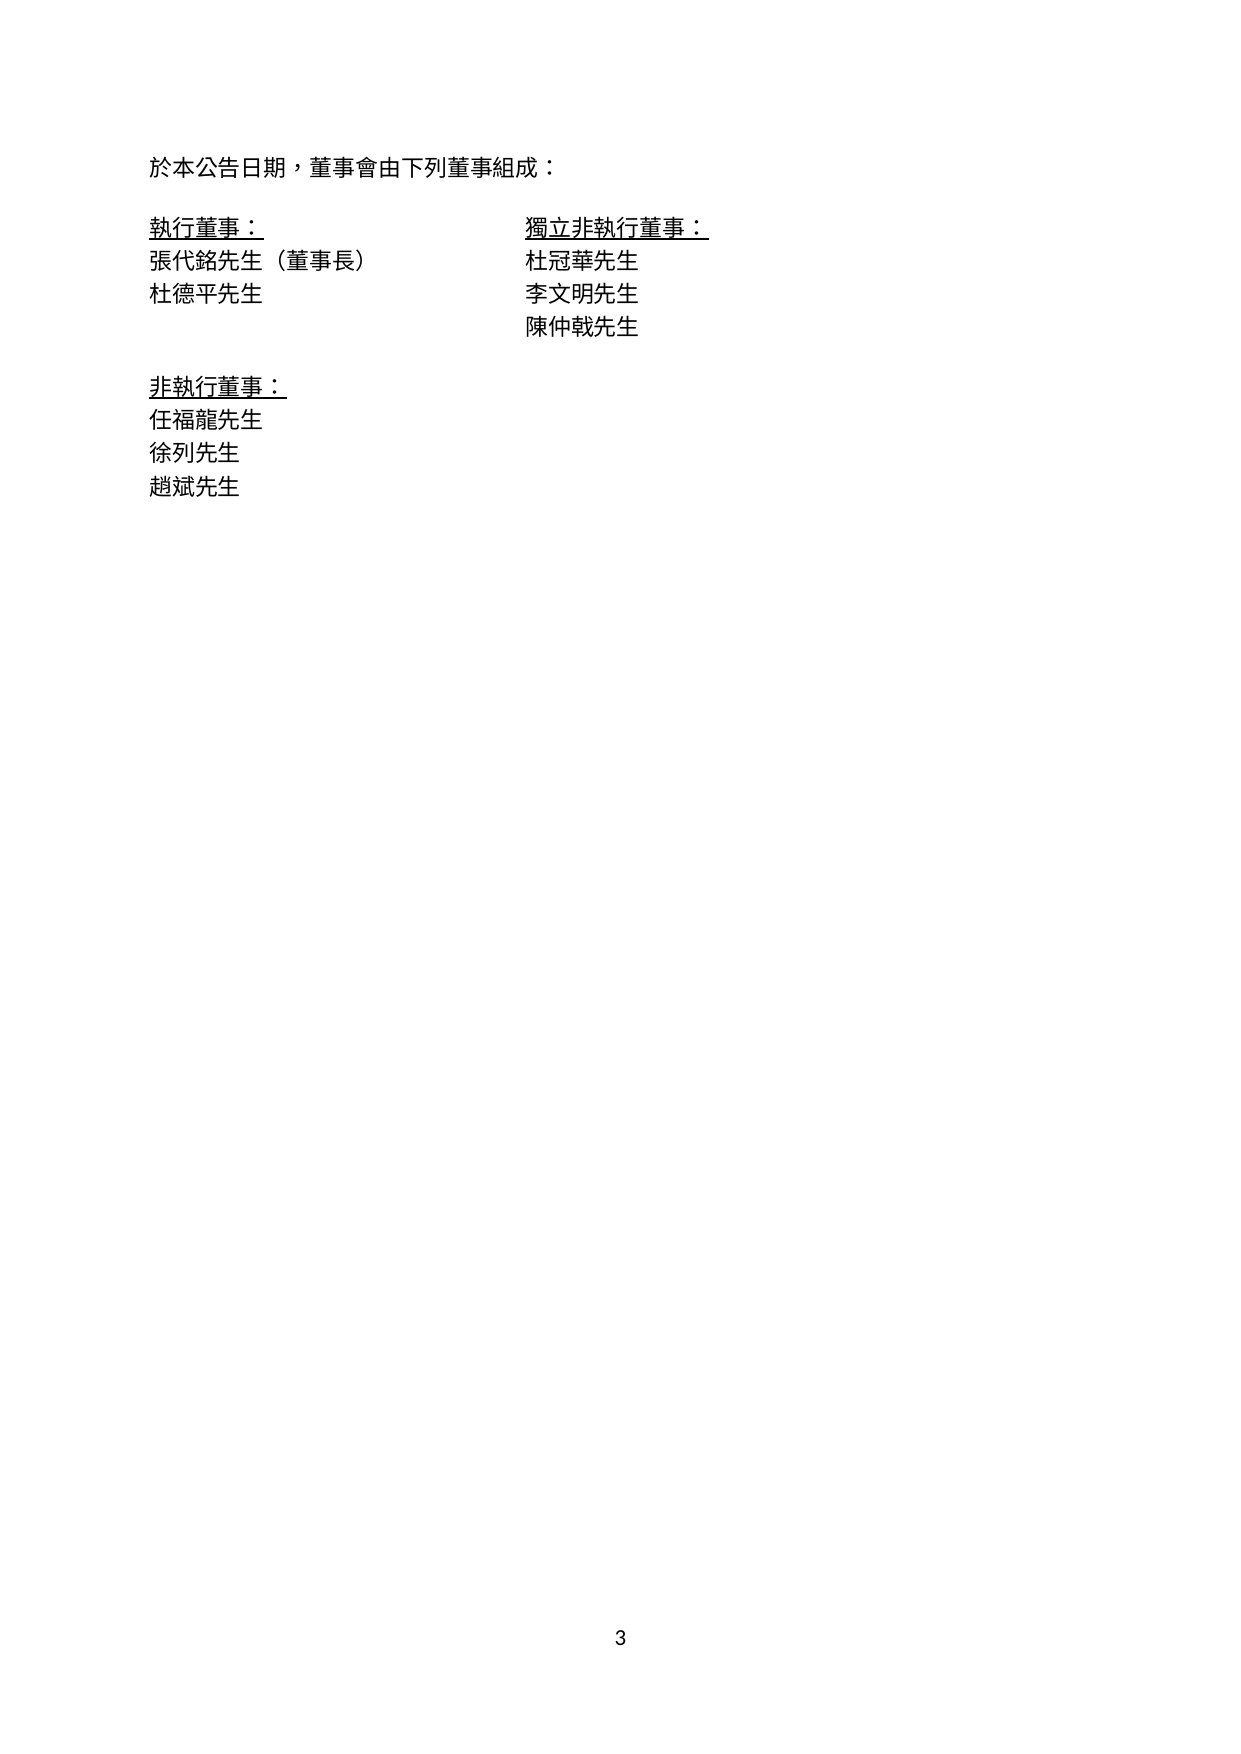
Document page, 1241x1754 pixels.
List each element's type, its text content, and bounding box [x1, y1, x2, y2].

text 徐列先生 [149, 435, 1078, 468]
text 於本公告日期，董事會由下列董事組成： [149, 150, 1078, 183]
text 張代銘先生（董事長） 杜冠華先生 [149, 243, 1078, 276]
text 陳仲戟先生 [450, 309, 1078, 342]
text 任福龍先生 [149, 402, 1078, 435]
text 杜德平先生 李文明先生 [149, 276, 1078, 309]
text 非執行董事： [149, 369, 1078, 402]
text 執行董事： 獨立非執行董事： [149, 209, 1078, 243]
text 趙斌先生 [149, 468, 1078, 502]
